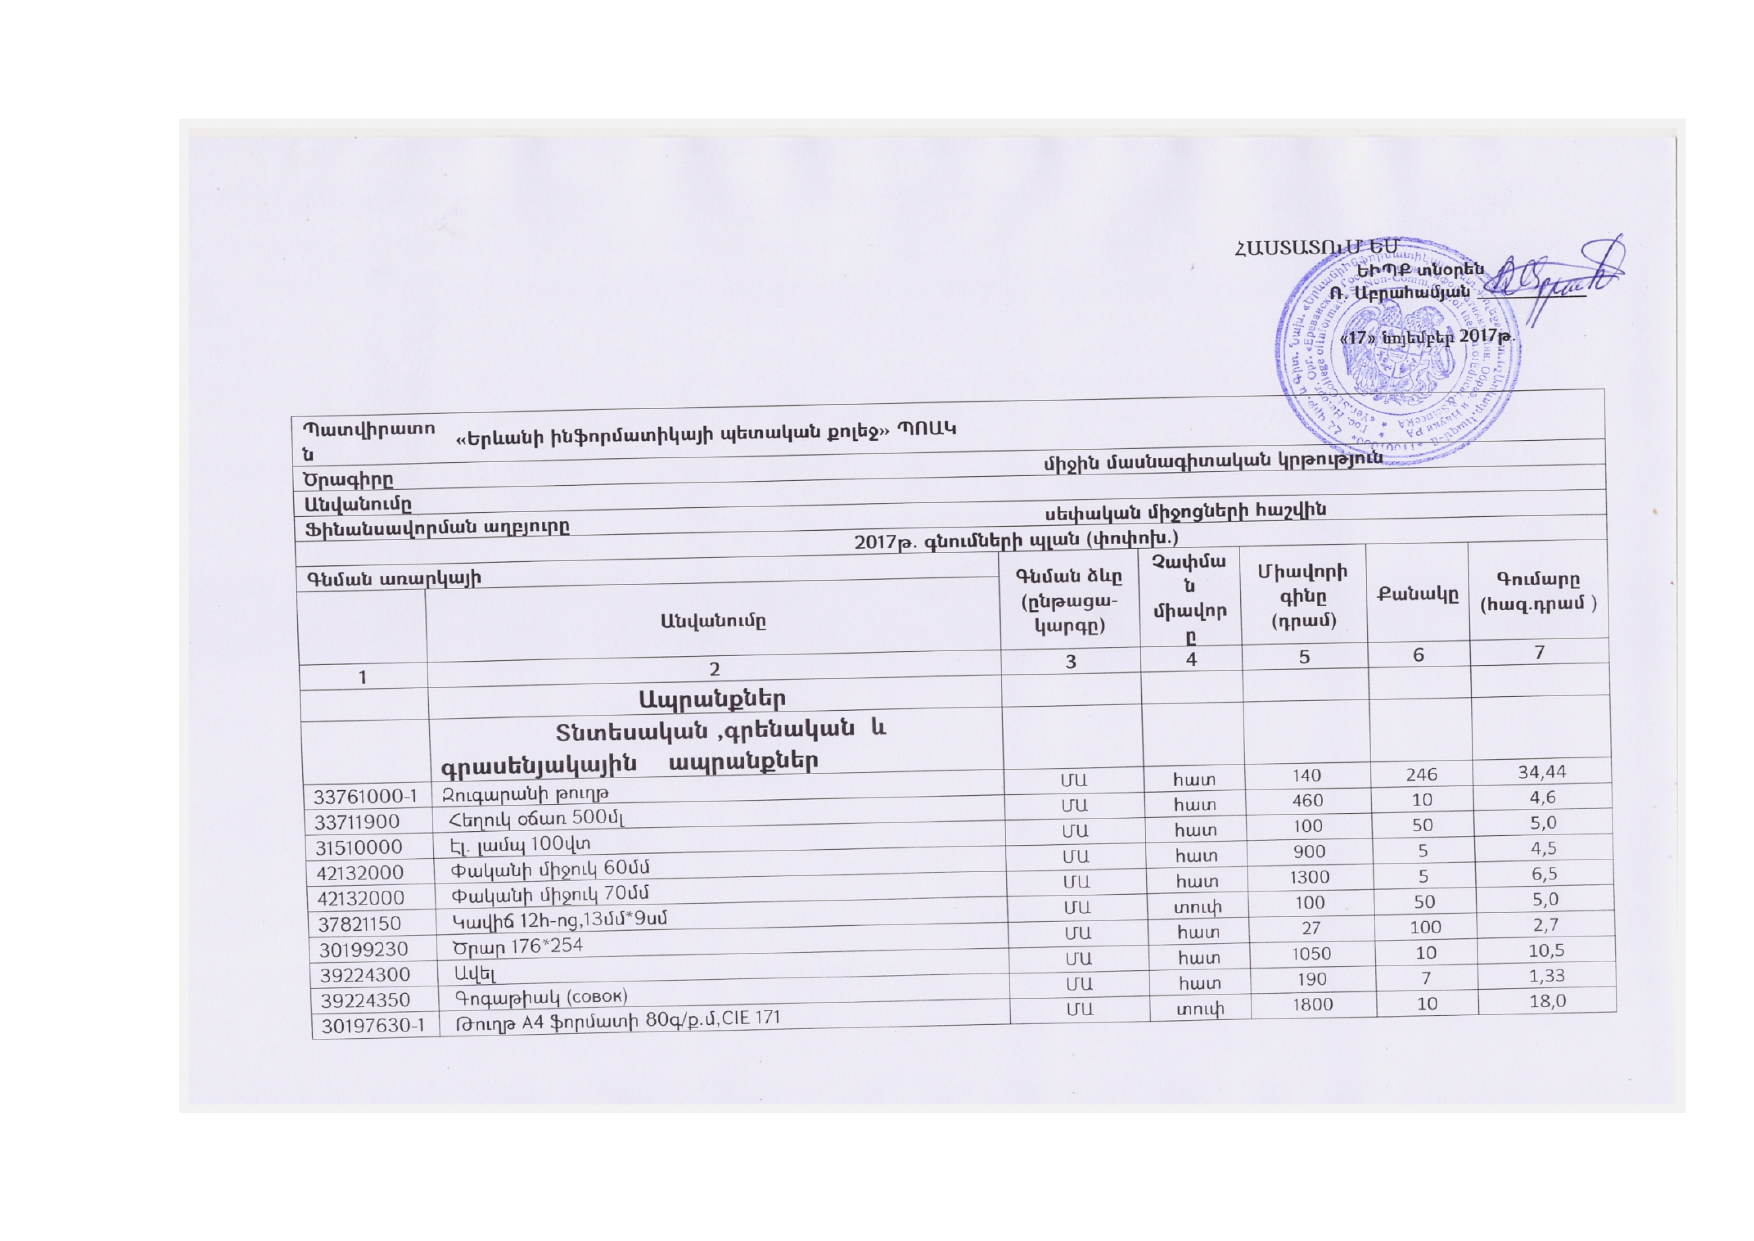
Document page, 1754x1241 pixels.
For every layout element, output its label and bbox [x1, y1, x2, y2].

picture [180, 120, 1686, 1113]
